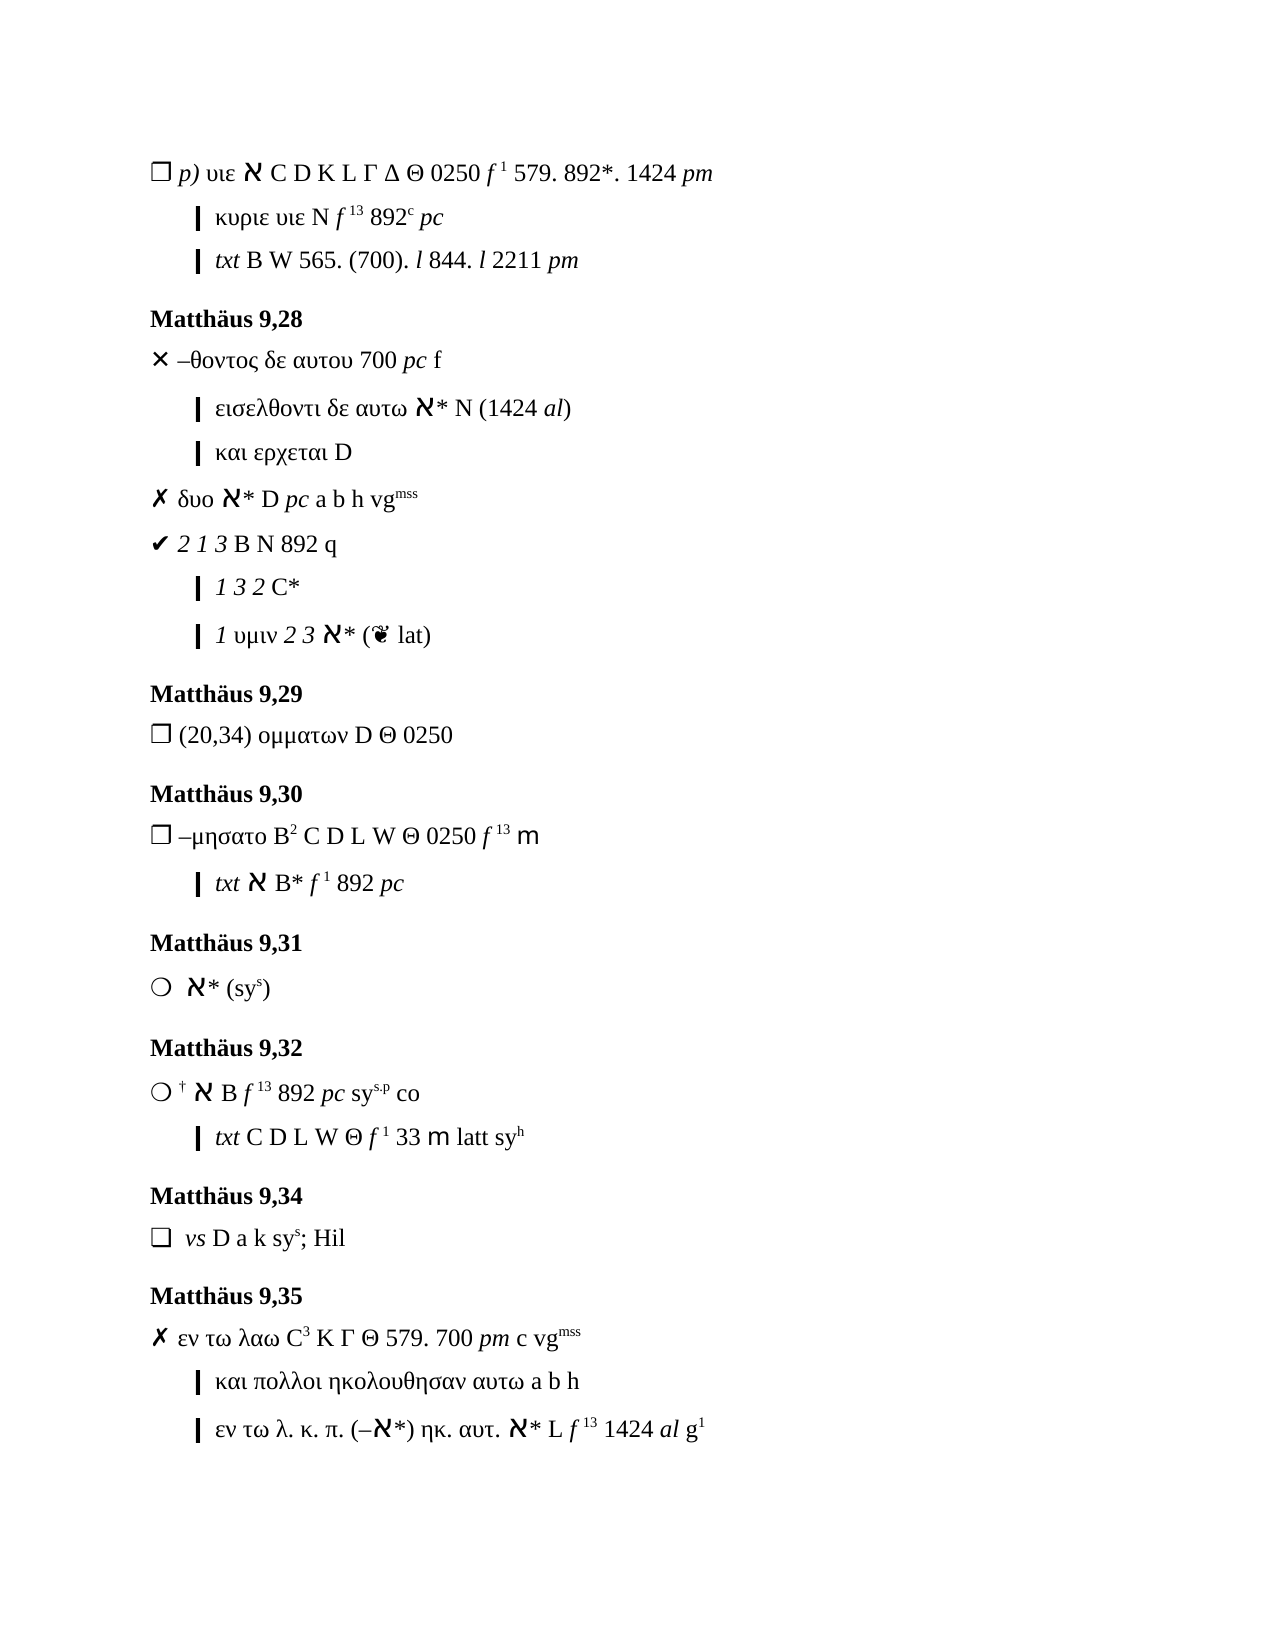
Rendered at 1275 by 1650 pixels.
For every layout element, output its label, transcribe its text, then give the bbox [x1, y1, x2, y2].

text ❙ κυριε υιε N f 13 892c pc [187, 198, 1125, 232]
text ✗ δυο א* D pc a b h vgmss [150, 477, 1125, 516]
text ❍ † א B f 13 892 pc sys.p co [150, 1071, 1125, 1109]
text Matthäus 9,29 [150, 679, 1125, 708]
text ✔ 2 1 3 B N 892 q [150, 525, 1125, 559]
text ❍ א* (sys) [150, 966, 1125, 1004]
text ✗ εν τω λαω C3 K Γ Θ 579. 700 pm c vgmss [150, 1319, 1125, 1353]
text Matthäus 9,31 [150, 928, 1125, 956]
text ❙ και πολλοι ηκολουθησαν αυτω a b h [187, 1363, 1125, 1397]
text ❏ vs D a k sys; Hil [150, 1219, 1125, 1253]
text ❐ p) υιε א C D K L Γ Δ Θ 0250 f 1 579. 892*. 1424 pm [150, 150, 1125, 189]
text ❙ 1 3 2 C* [187, 569, 1125, 603]
text Matthäus 9,32 [150, 1033, 1125, 1061]
text ❙ εισελθοντι δε αυτω א* N (1424 al) [187, 385, 1125, 424]
text Matthäus 9,35 [150, 1281, 1125, 1310]
text ❐ –μησατο B2 C D L W Θ 0250 f 13 m [150, 817, 1125, 851]
text Matthäus 9,28 [150, 304, 1125, 332]
text ❙ txt B W 565. (700). l 844. l 2211 pm [187, 242, 1125, 276]
text ❙ εν τω λ. κ. π. (–א*) ηκ. αυτ. א* L f 13 1424 al g1 [187, 1406, 1125, 1445]
text Matthäus 9,34 [150, 1181, 1125, 1210]
text ❙ και ερχεται D [187, 433, 1125, 468]
text Matthäus 9,30 [150, 779, 1125, 808]
text ❙ txt C D L W Θ f 1 33 m latt syh [187, 1119, 1125, 1153]
text ❙ txt א B* f 1 892 pc [187, 861, 1125, 899]
text ❐ (20,34) ομματων D Θ 0250 [150, 717, 1125, 751]
text ❙ 1 υμιν 2 3 א* (❦ lat) [187, 612, 1125, 651]
text ✕ –θοντος δε αυτου 700 pc f [150, 342, 1125, 376]
